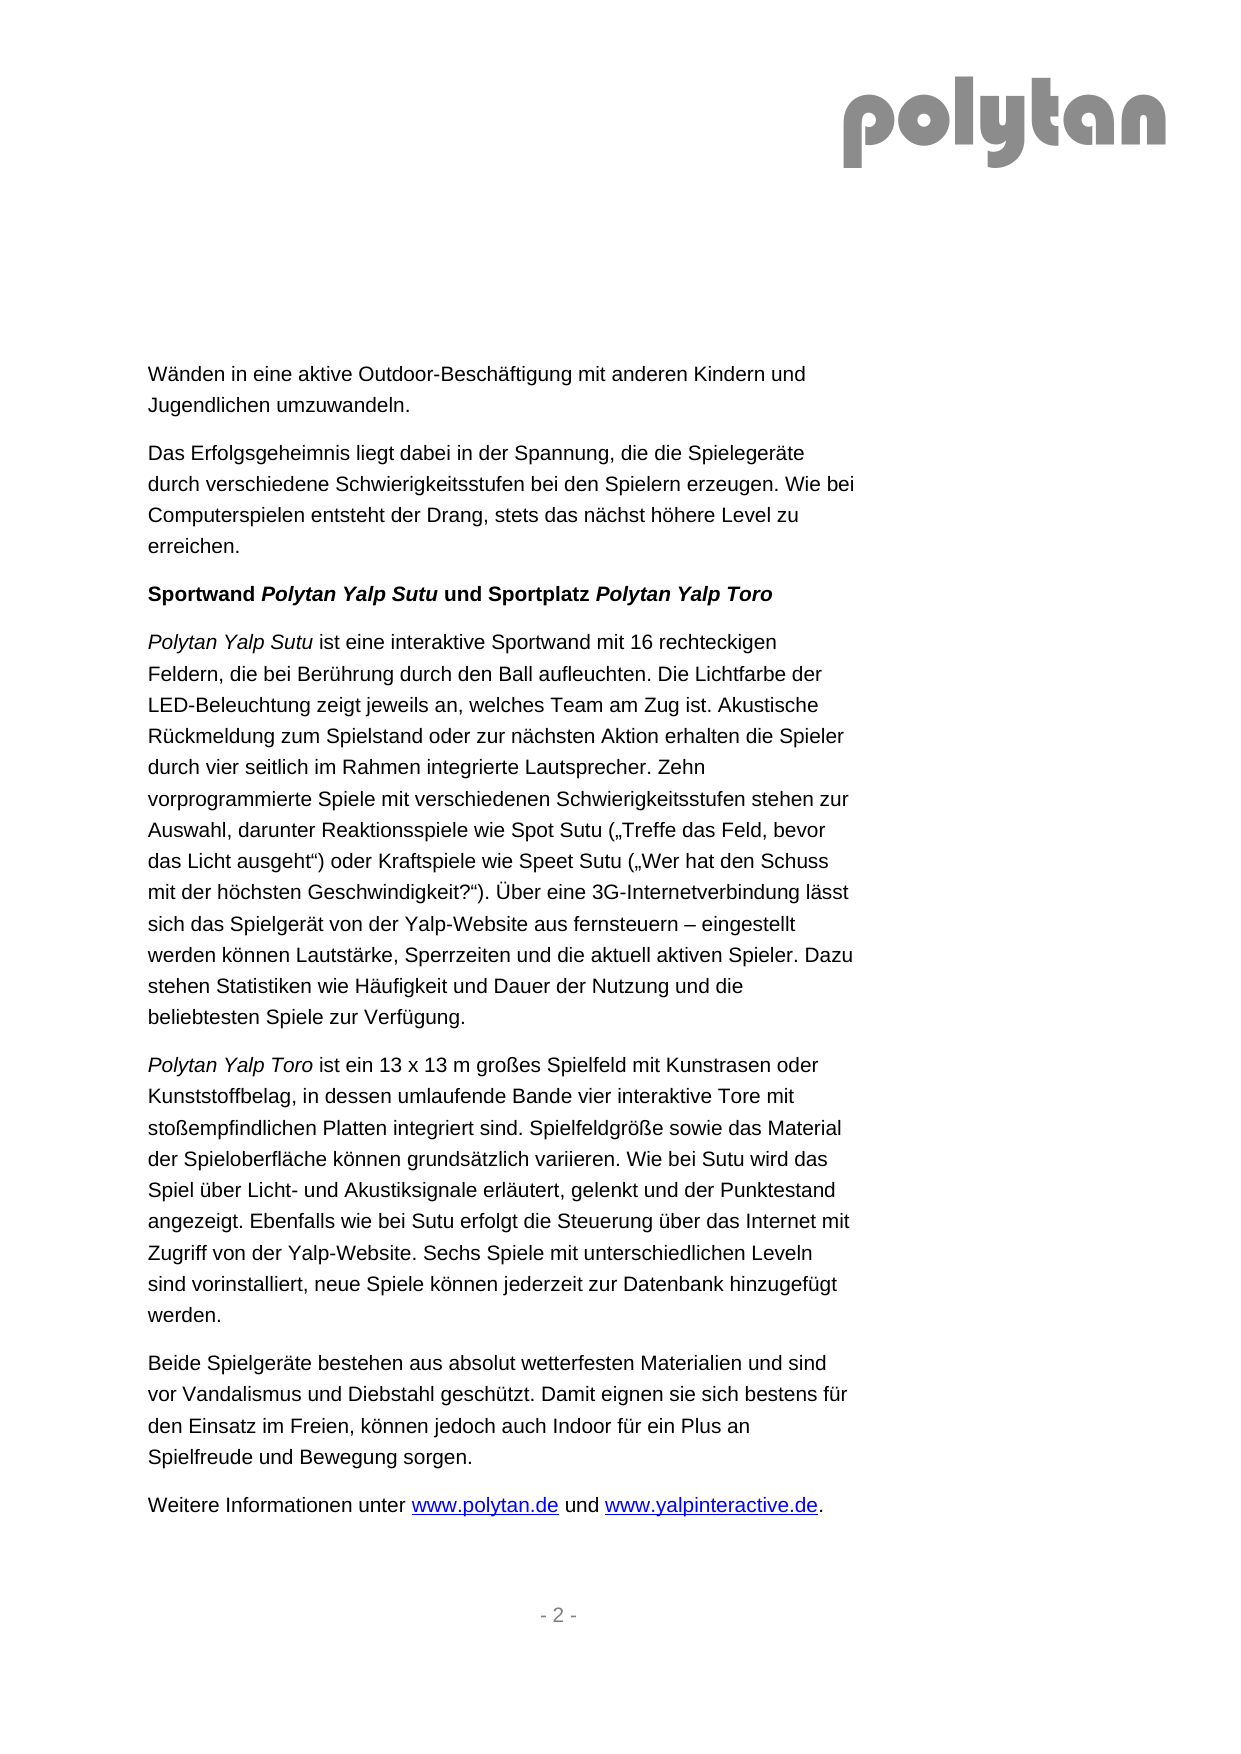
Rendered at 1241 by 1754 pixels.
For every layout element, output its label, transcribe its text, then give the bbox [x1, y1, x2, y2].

text Polytan Yalp Sutu ist eine interaktive Sportwand mit 16 rechteckigen Feldern, die bei Berührung durch den Ball aufleuchten. Die Lichtfarbe der LED-Beleuchtung zeigt jeweils an, welches Team am Zug ist. Akustische Rückmeldung zum Spielstand oder zur nächsten Aktion erhalten die Spieler durch vier seitlich im Rahmen integrierte Lautsprecher. Zehn vorprogrammierte Spiele mit verschiedenen Schwierigkeitsstufen stehen zur Auswahl, darunter Reaktionsspiele wie Spot Sutu („Treffe das Feld, bevor das Licht ausgeht“) oder Kraftspiele wie Speet Sutu („Wer hat den Schuss mit der höchsten Geschwindigkeit?“). Über eine 3G-Internetverbindung lässt sich das Spielgerät von der Yalp-Website aus fernsteuern – eingestellt werden können Lautstärke, Sperrzeiten und die aktuell aktiven Spieler. Dazu stehen Statistiken wie Häufigkeit und Dauer der Nutzung und die beliebtesten Spiele zur Verfügung. [148, 623, 856, 1029]
picture [617, 1, 1241, 224]
text Beide Spielgeräte bestehen aus absolut wetterfesten Materialien und sind vor Vandalismus und Diebstahl geschützt. Damit eignen sie sich bestens für den Einsatz im Freien, können jedoch auch Indoor für ein Plus an Spielfreude und Bewegung sorgen. [148, 1344, 856, 1469]
text Polytan Yalp Toro ist ein 13 x 13 m großes Spielfeld mit Kunstrasen oder Kunststoffbelag, in dessen umlaufende Bande vier interaktive Tore mit stoßempfindlichen Platten integriert sind. Spielfeldgröße sowie das Material der Spieloberfläche können grundsätzlich variieren. Wie bei Sutu wird das Spiel über Licht- und Akustiksignale erläutert, gelenkt und der Punktestand angezeigt. Ebenfalls wie bei Sutu erfolgt die Steuerung über das Internet mit Zugriff von der Yalp-Website. Sechs Spiele mit unterschiedlichen Leveln sind vorinstalliert, neue Spiele können jederzeit zur Datenbank hinzugefügt werden. [148, 1046, 856, 1327]
text Das Erfolgsgeheimnis liegt dabei in der Spannung, die die Spielegeräte durch verschiedene Schwierigkeitsstufen bei den Spielern erzeugen. Wie bei Computerspielen entsteht der Drang, stets das nächst höhere Level zu erreichen. [148, 433, 856, 558]
text Sportwand Polytan Yalp Sutu und Sportplatz Polytan Yalp Toro [148, 575, 856, 606]
text Weitere Informationen unter www.polytan.de und www.yalpinteractive.de. [148, 1485, 856, 1517]
